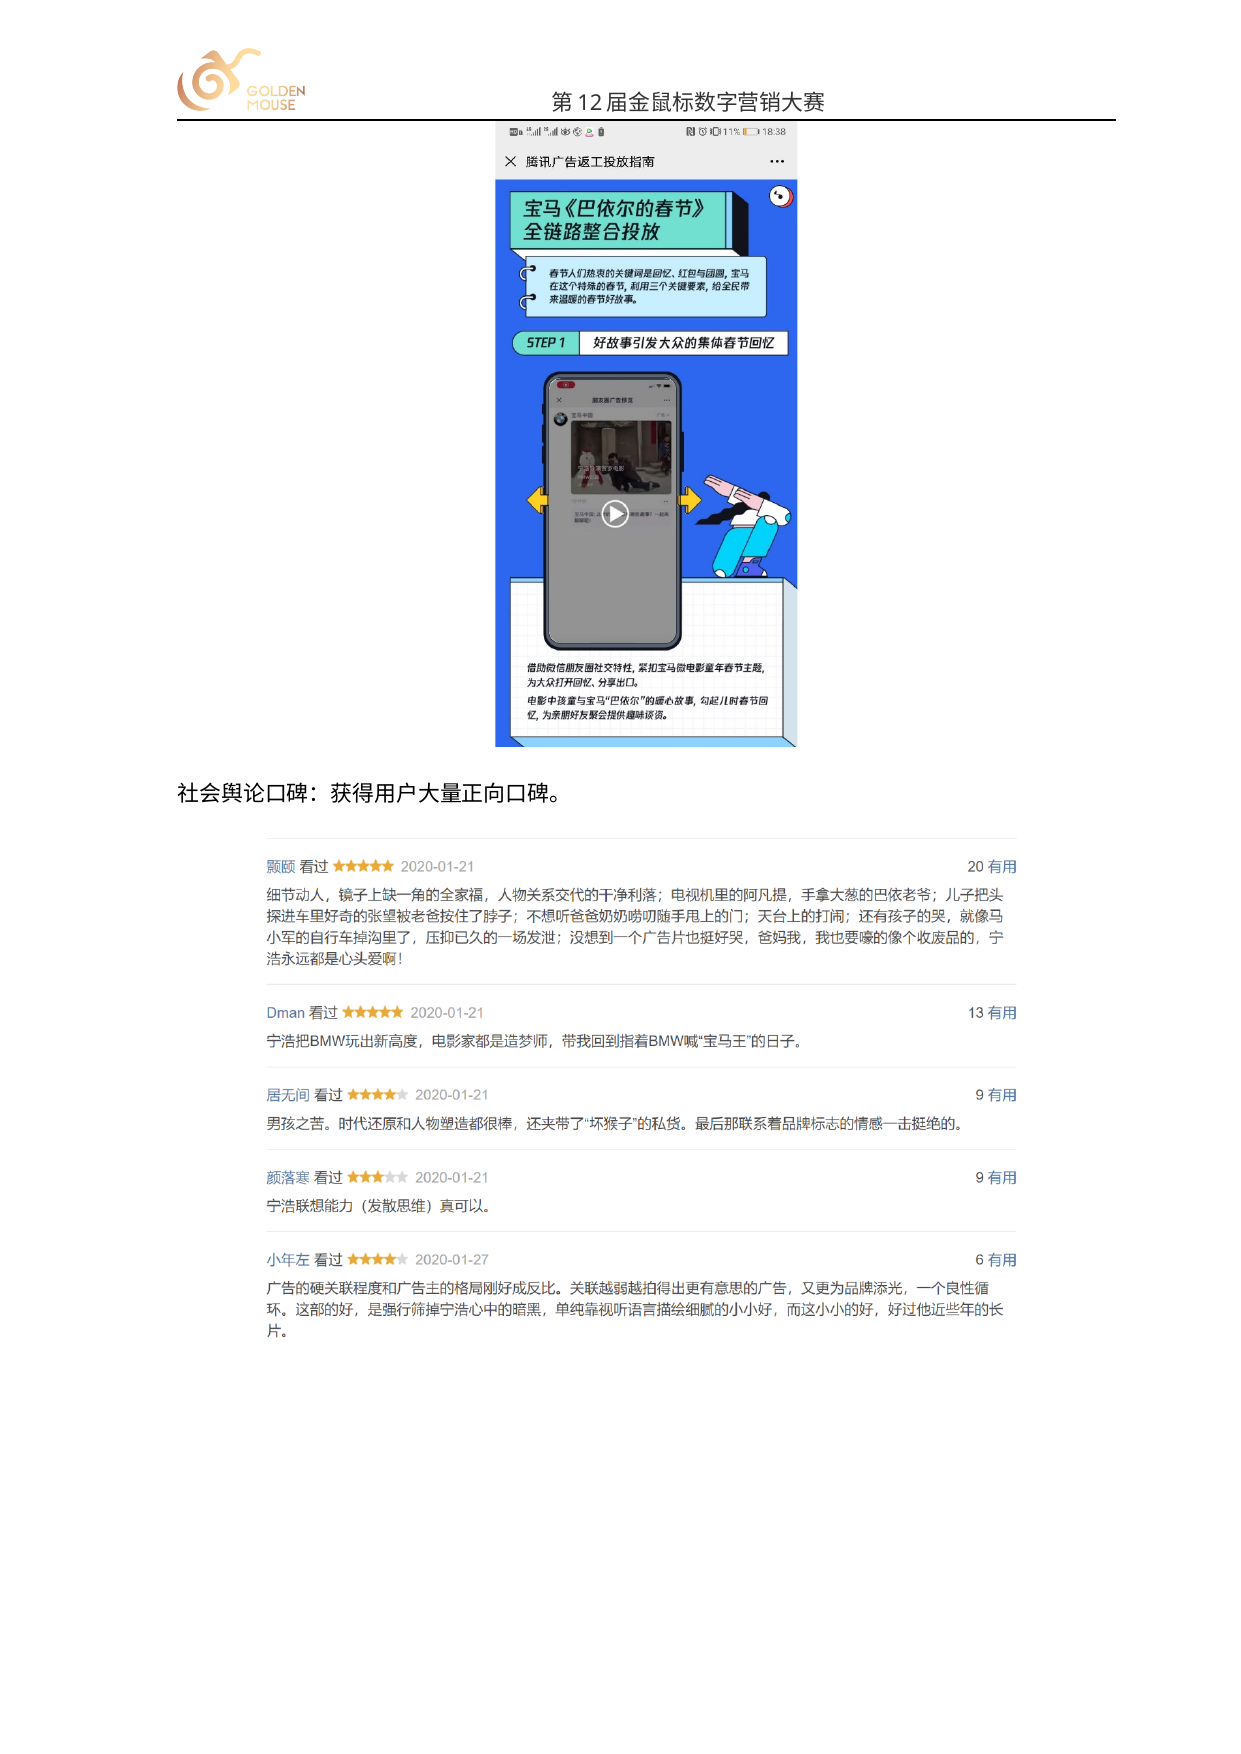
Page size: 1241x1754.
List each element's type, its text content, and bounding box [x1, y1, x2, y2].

picture [262, 837, 1031, 1355]
picture [177, 48, 305, 111]
list 社会舆论口碑：获得用户大量正向口碑。 [177, 776, 1116, 808]
picture [495, 121, 798, 747]
